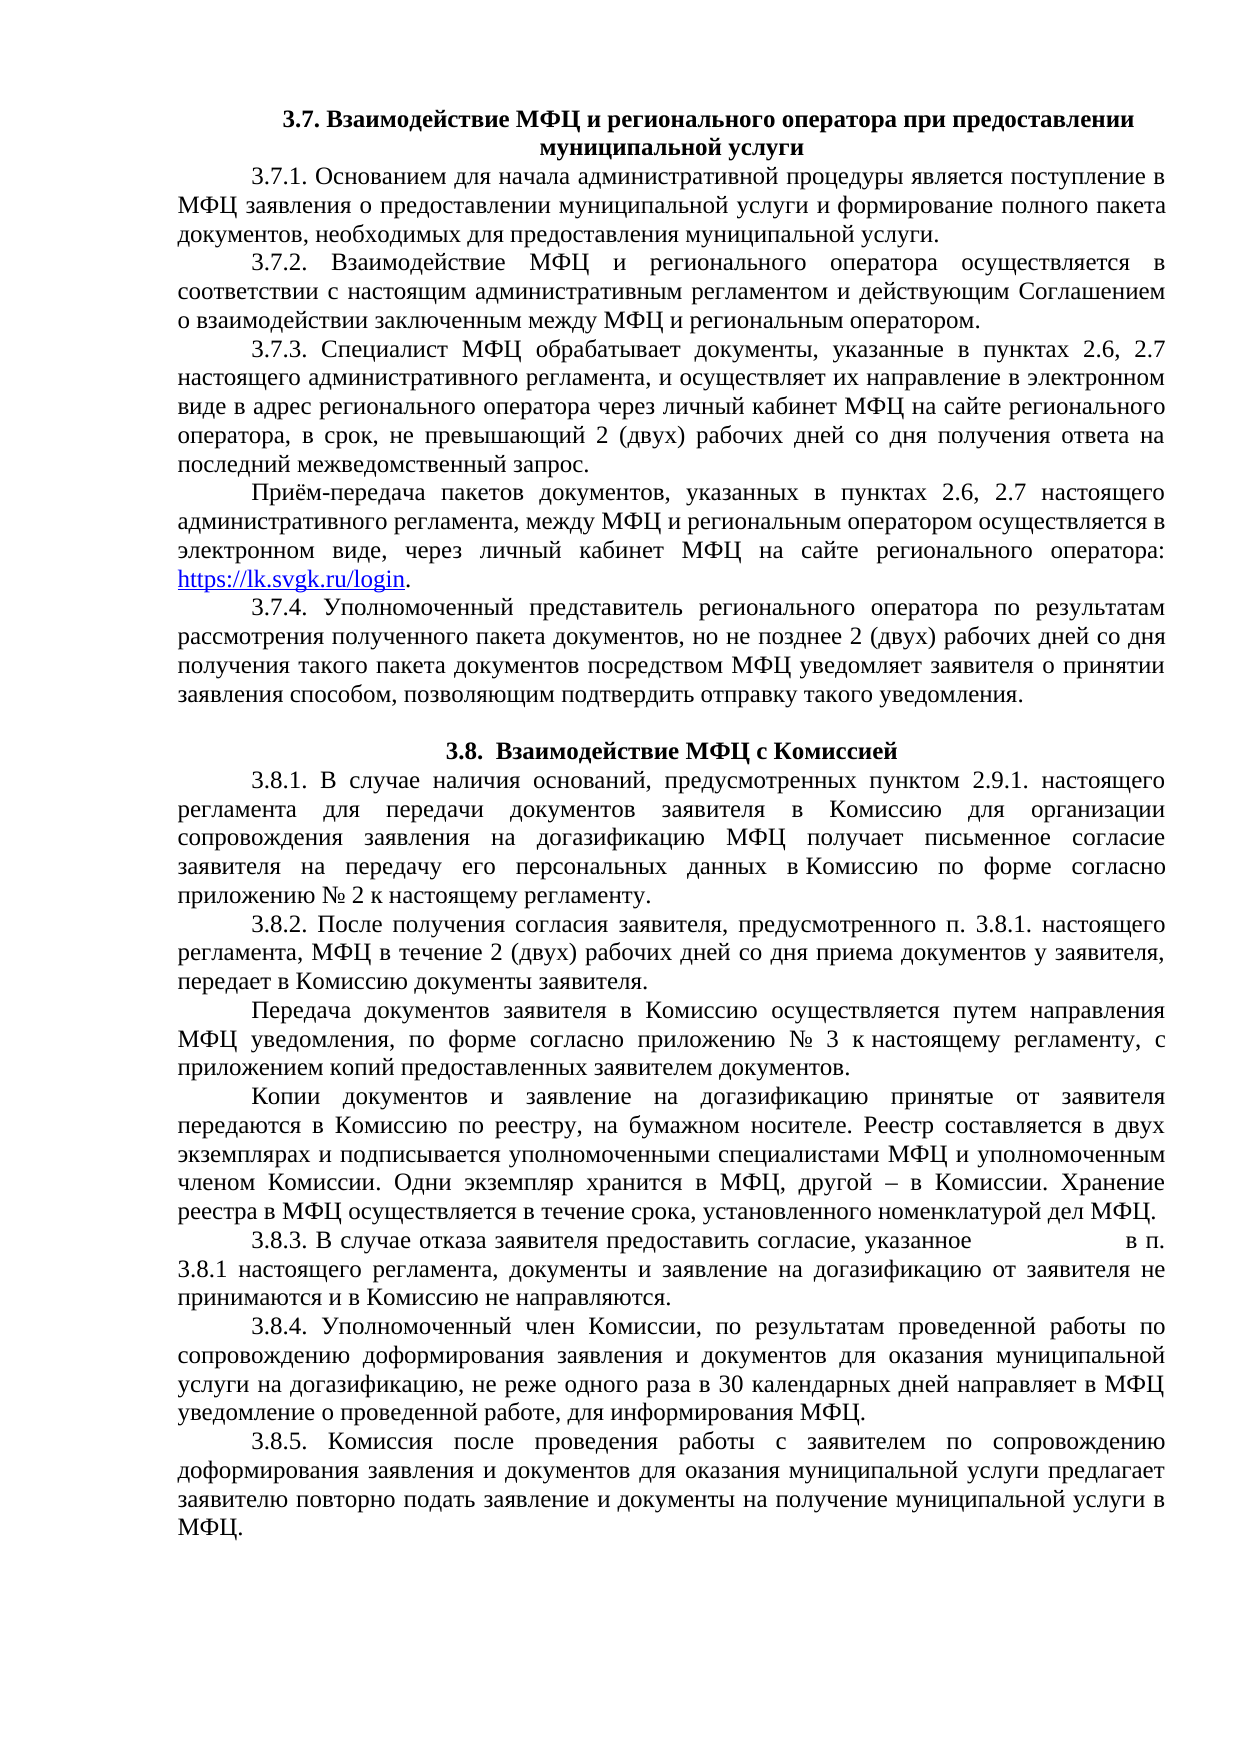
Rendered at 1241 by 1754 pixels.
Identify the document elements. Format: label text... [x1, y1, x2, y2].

text 3.8.5. Комиссия после проведения работы с заявителем по сопровождению доформирования заявления и документов для оказания муниципальной услуги предлагает заявителю повторно подать заявление и документы на получение муниципальной услуги в МФЦ. [177, 1426, 1166, 1541]
text Копии документов и заявление на догазификацию принятые от заявителя передаются в Комиссию по реестру, на бумажном носителе. Реестр составляется в двух экземплярах и подписывается уполномоченными специалистами МФЦ и уполномоченным членом Комиссии. Одни экземпляр хранится в МФЦ, другой – в Комиссии. Хранение реестра в МФЦ осуществляется в течение срока, установленного номенклатурой дел МФЦ. [177, 1081, 1166, 1225]
text 3.8.3. В случае отказа заявителя предоставить согласие, указанное в п. 3.8.1 настоящего регламента, документы и заявление на догазификацию от заявителя не принимаются и в Комиссию не направляются. [177, 1225, 1166, 1311]
text 3.7. Взаимодействие МФЦ и регионального оператора при предоставлении муниципальной услуги [177, 104, 1166, 161]
text Приём-передача пакетов документов, указанных в пунктах 2.6, 2.7 настоящего административного регламента, между МФЦ и региональным оператором осуществляется в электронном виде, через личный кабинет МФЦ на сайте регионального оператора: https://lk.svgk.ru/login. [177, 477, 1166, 592]
text 3.7.2. Взаимодействие МФЦ и регионального оператора осуществляется в соответствии с настоящим административным регламентом и действующим Соглашением о взаимодействии заключенным между МФЦ и региональным оператором. [177, 247, 1166, 334]
text Передача документов заявителя в Комиссию осуществляется путем направления МФЦ уведомления, по форме согласно приложению № 3 к настоящему регламенту, с приложением копий предоставленных заявителем документов. [177, 995, 1166, 1081]
text 3.8.4. Уполномоченный член Комиссии, по результатам проведенной работы по сопровождению доформирования заявления и документов для оказания муниципальной услуги на догазификацию, не реже одного раза в 30 календарных дней направляет в МФЦ уведомление о проведенной работе, для информирования МФЦ. [177, 1311, 1166, 1426]
text 3.8. Взаимодействие МФЦ с Комиссией [177, 736, 1166, 765]
text 3.7.1. Основанием для начала административной процедуры является поступление в МФЦ заявления о предоставлении муниципальной услуги и формирование полного пакета документов, необходимых для предоставления муниципальной услуги. [177, 161, 1166, 247]
text 3.8.1. В случае наличия оснований, предусмотренных пунктом 2.9.1. настоящего регламента для передачи документов заявителя в Комиссию для организации сопровождения заявления на догазификацию МФЦ получает письменное согласие заявителя на передачу его персональных данных в Комиссию по форме согласно приложению № 2 к настоящему регламенту. [177, 765, 1166, 909]
text 3.7.3. Специалист МФЦ обрабатывает документы, указанные в пунктах 2.6, 2.7 настоящего административного регламента, и осуществляет их направление в электронном виде в адрес регионального оператора через личный кабинет МФЦ на сайте регионального оператора, в срок, не превышающий 2 (двух) рабочих дней со дня получения ответа на последний межведомственный запрос. [177, 334, 1166, 477]
text 3.8.2. После получения согласия заявителя, предусмотренного п. 3.8.1. настоящего регламента, МФЦ в течение 2 (двух) рабочих дней со дня приема документов у заявителя, передает в Комиссию документы заявителя. [177, 909, 1166, 995]
text 3.7.4. Уполномоченный представитель регионального оператора по результатам рассмотрения полученного пакета документов, но не позднее 2 (двух) рабочих дней со дня получения такого пакета документов посредством МФЦ уведомляет заявителя о принятии заявления способом, позволяющим подтвердить отправку такого уведомления. [177, 592, 1166, 707]
